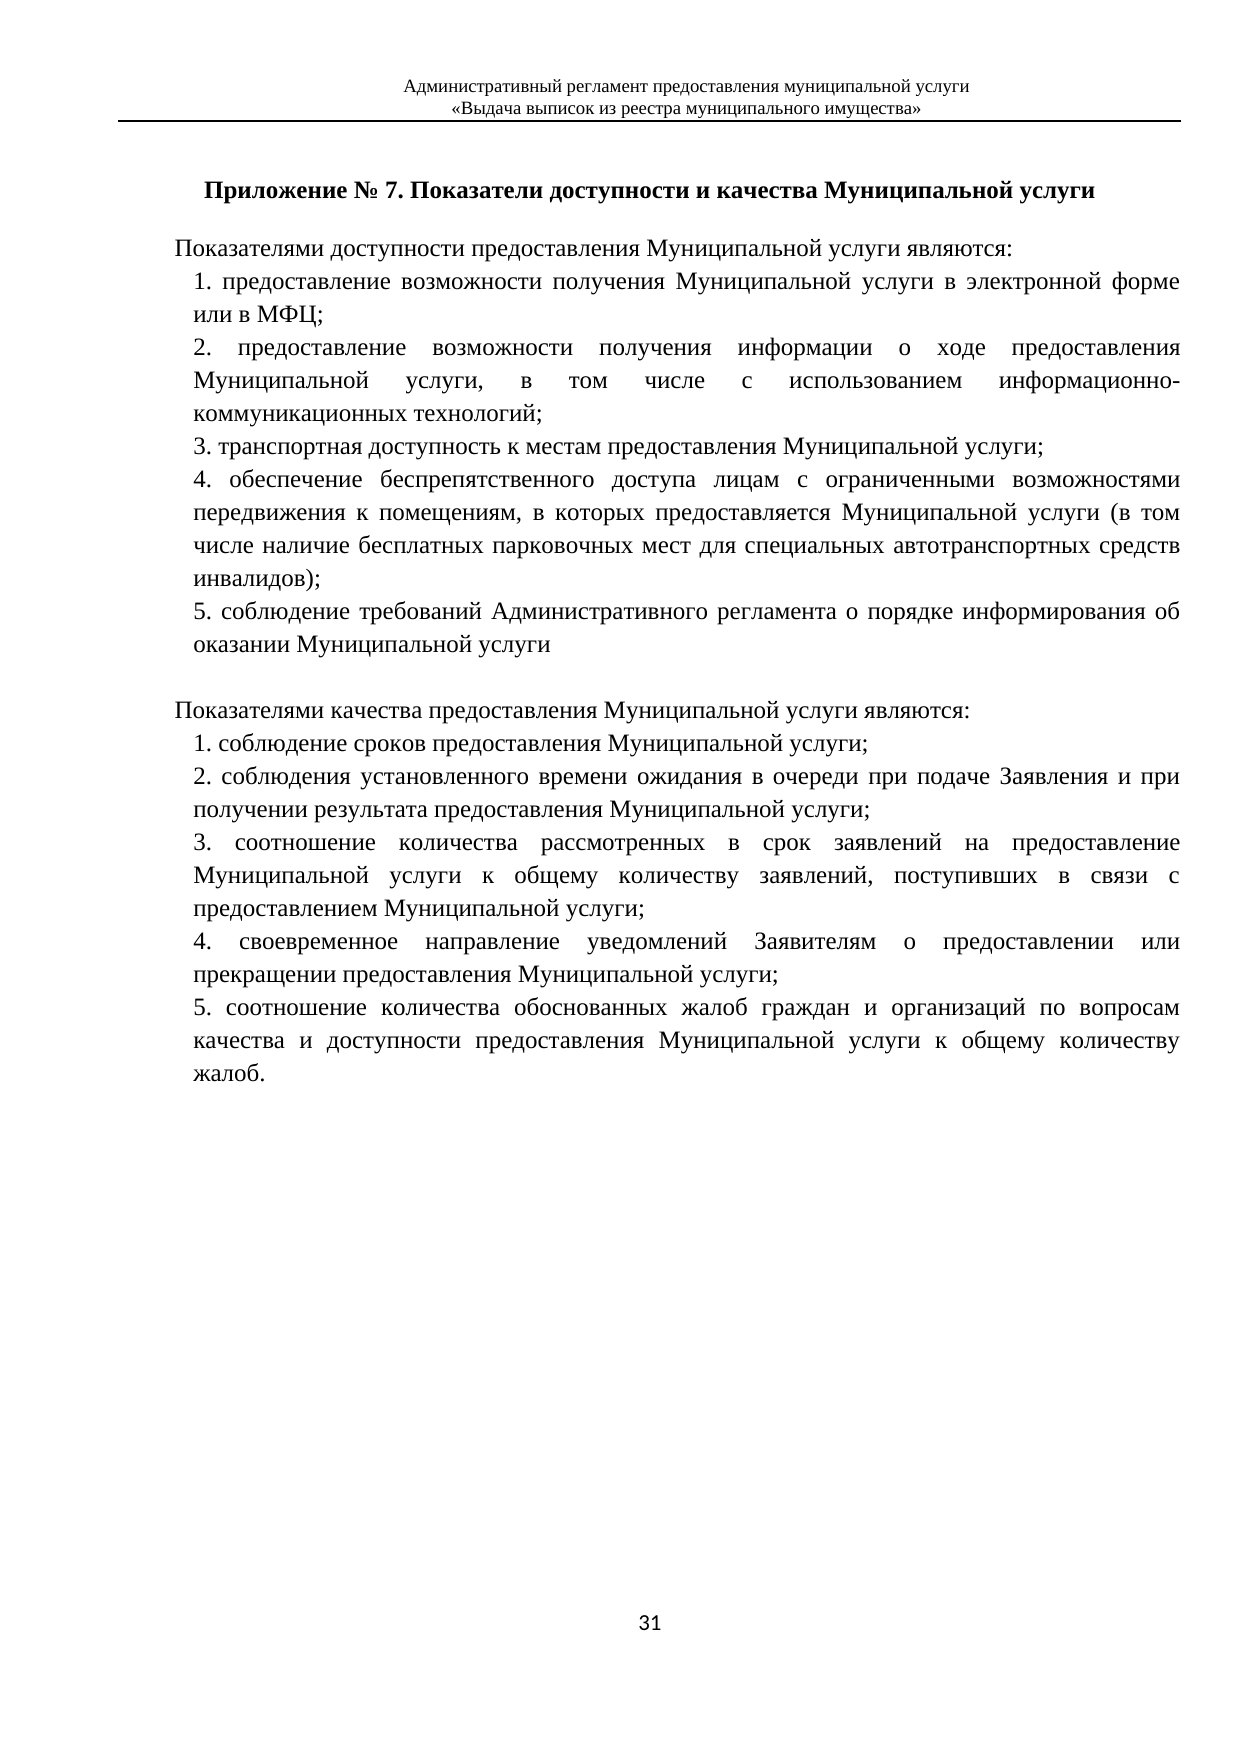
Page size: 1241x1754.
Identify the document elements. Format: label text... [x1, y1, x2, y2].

text Приложение № 7. Показатели доступности и качества Муниципальной услуги [118, 175, 1181, 204]
list 3. соотношение количества рассмотренных в срок заявлений на предоставление Муниципальной услуги к общему количеству заявлений, поступивших в связи с предоставлением Муниципальной услуги; [193, 827, 1181, 922]
list 4. своевременное направление уведомлений Заявителям о предоставлении или прекращении предоставления Муниципальной услуги; [193, 926, 1181, 988]
list 4. обеспечение беспрепятственного доступа лицам с ограниченными возможностями передвижения к помещениям, в которых предоставляется Муниципальной услуги (в том числе наличие бесплатных парковочных мест для специальных автотранспортных средств инвалидов); [193, 464, 1181, 592]
list 2. соблюдения установленного времени ожидания в очереди при подаче Заявления и при получении результата предоставления Муниципальной услуги; [193, 761, 1181, 823]
list 3. транспортная доступность к местам предоставления Муниципальной услуги; [193, 431, 1181, 460]
list 5. соблюдение требований Административного регламента о порядке информирования об оказании Муниципальной услуги [193, 596, 1181, 658]
list 2. предоставление возможности получения информации о ходе предоставления Муниципальной услуги, в том числе с использованием информационно-коммуникационных технологий; [193, 332, 1181, 427]
list 5. соотношение количества обоснованных жалоб граждан и организаций по вопросам качества и доступности предоставления Муниципальной услуги к общему количеству жалоб. [193, 992, 1181, 1087]
text Показателями доступности предоставления Муниципальной услуги являются: [118, 233, 1181, 262]
text Показателями качества предоставления Муниципальной услуги являются: [118, 695, 1181, 724]
list 1. предоставление возможности получения Муниципальной услуги в электронной форме или в МФЦ; [193, 266, 1181, 328]
list 1. соблюдение сроков предоставления Муниципальной услуги; [193, 728, 1181, 757]
